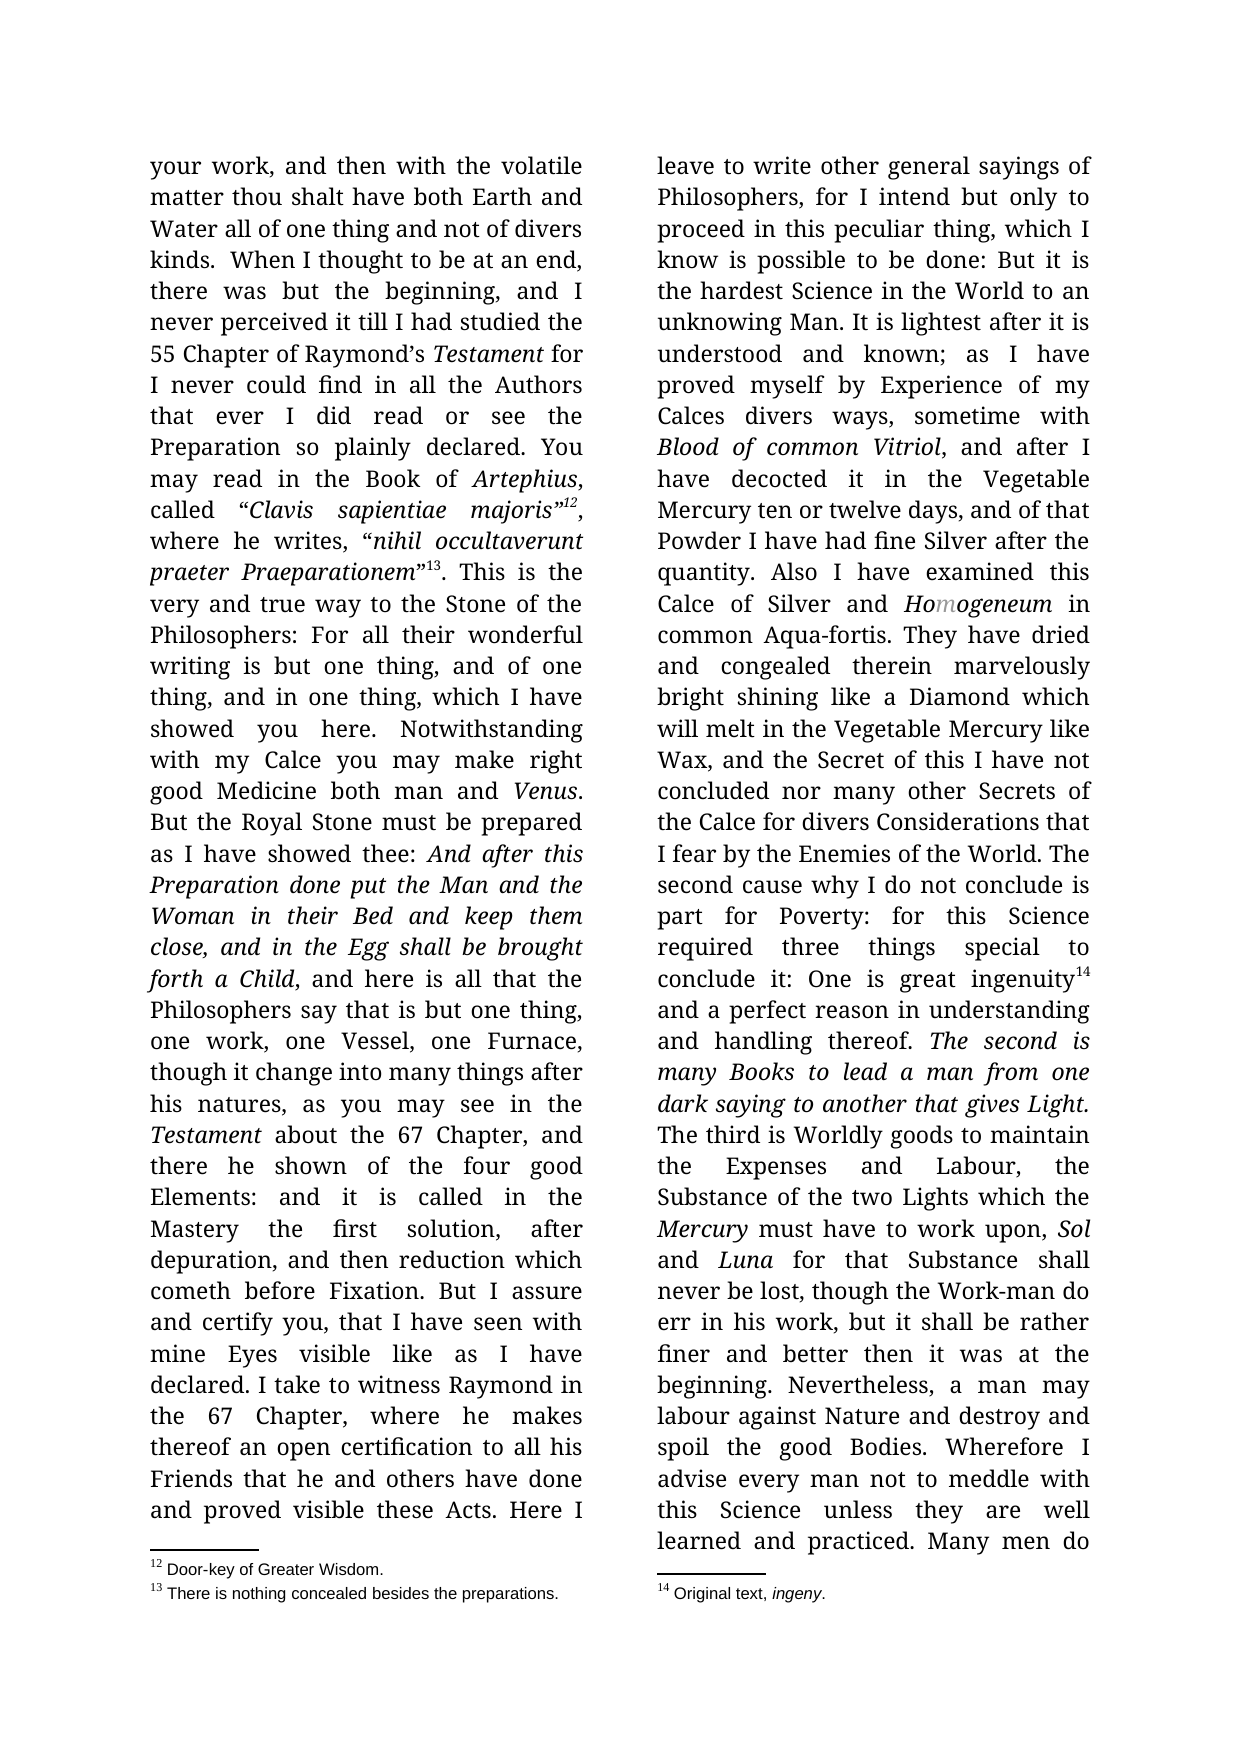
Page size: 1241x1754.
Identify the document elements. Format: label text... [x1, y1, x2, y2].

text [657, 150, 1090, 1556]
